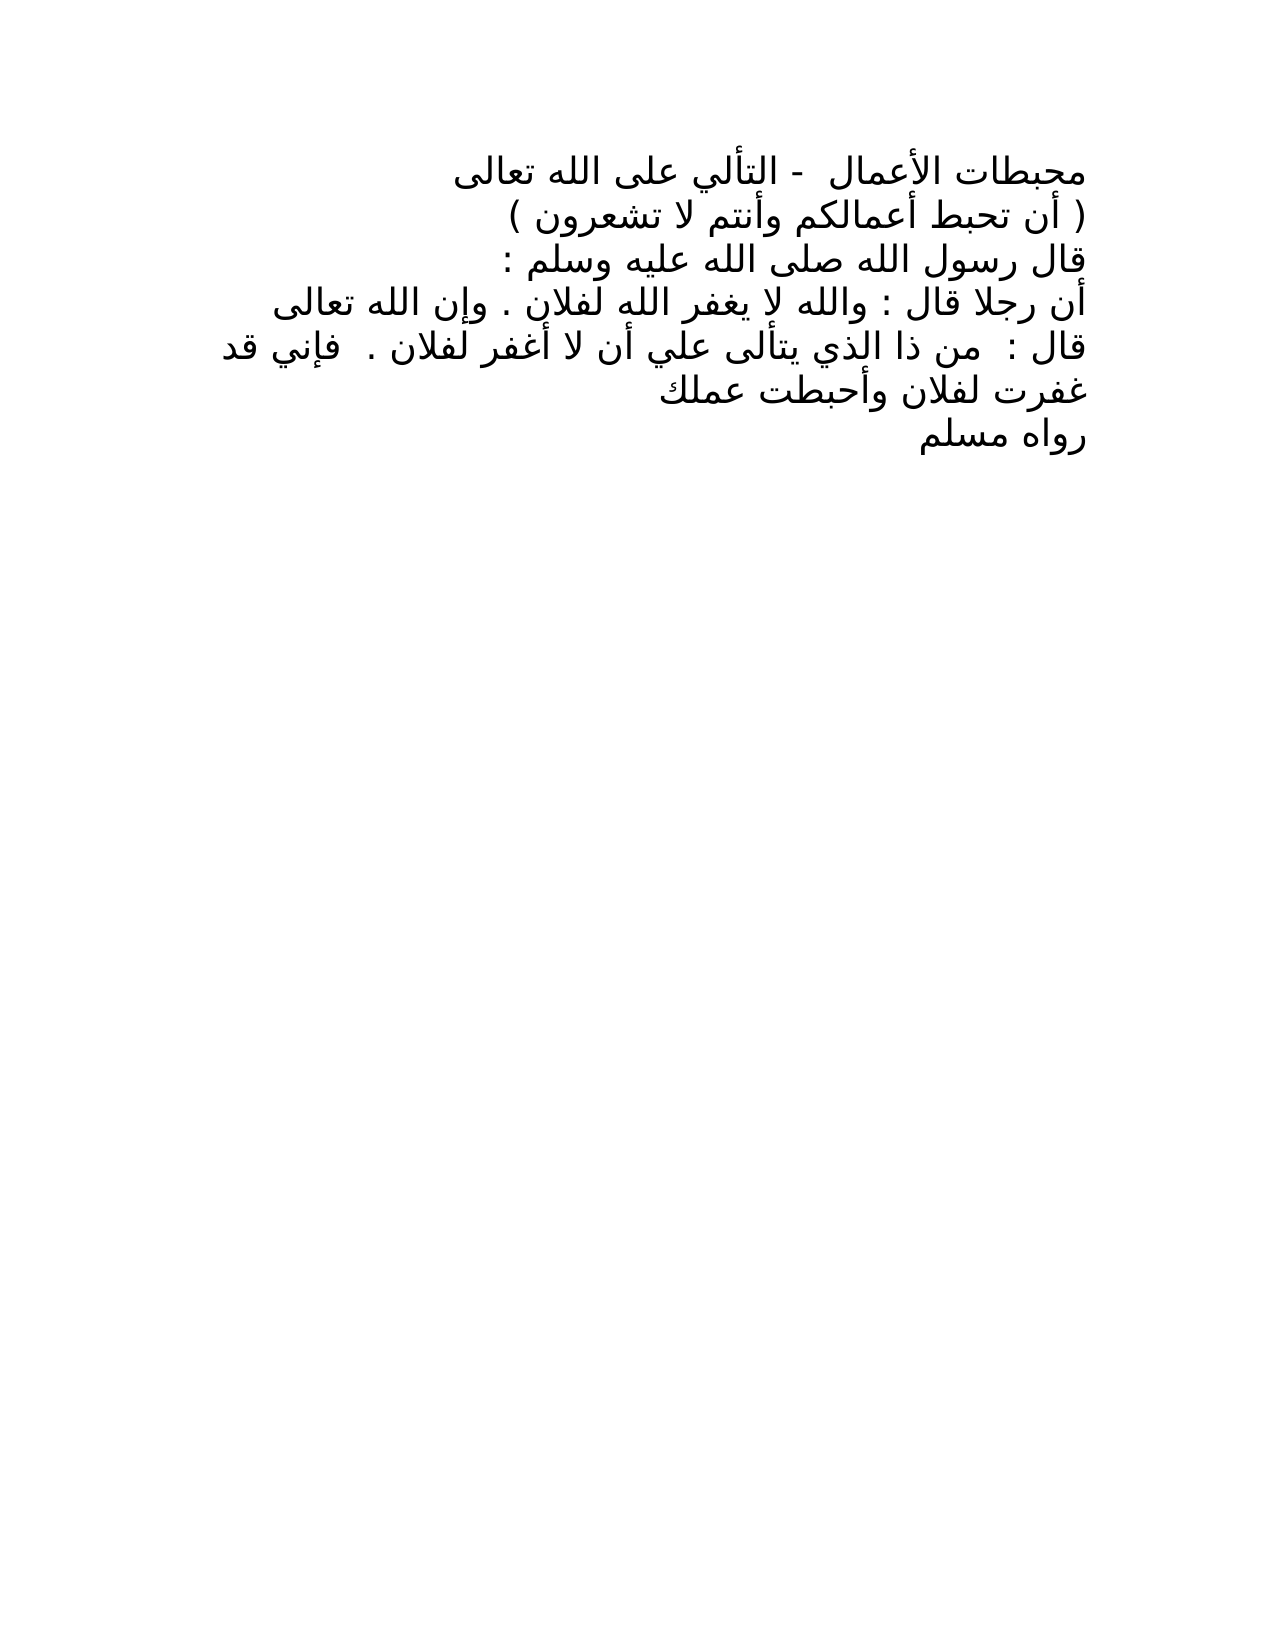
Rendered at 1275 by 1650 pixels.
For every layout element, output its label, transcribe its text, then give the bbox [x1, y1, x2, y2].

text قال رسول الله صلى الله عليه وسلم : [187, 237, 1087, 281]
text رواه مسلم [187, 412, 1087, 456]
text محبطات الأعمال - التألي على الله تعالى [187, 150, 1087, 194]
text ( أن تحبط أعمالكم وأنتم لا تشعرون ) [187, 194, 1087, 237]
text أن رجلا قال : والله لا يغفر الله لفلان . وإن الله تعالى قال : من ذا الذي يتألى علي أن لا أغفر لفلان . فإني قد غفرت لفلان وأحبطت عملك [187, 281, 1087, 412]
